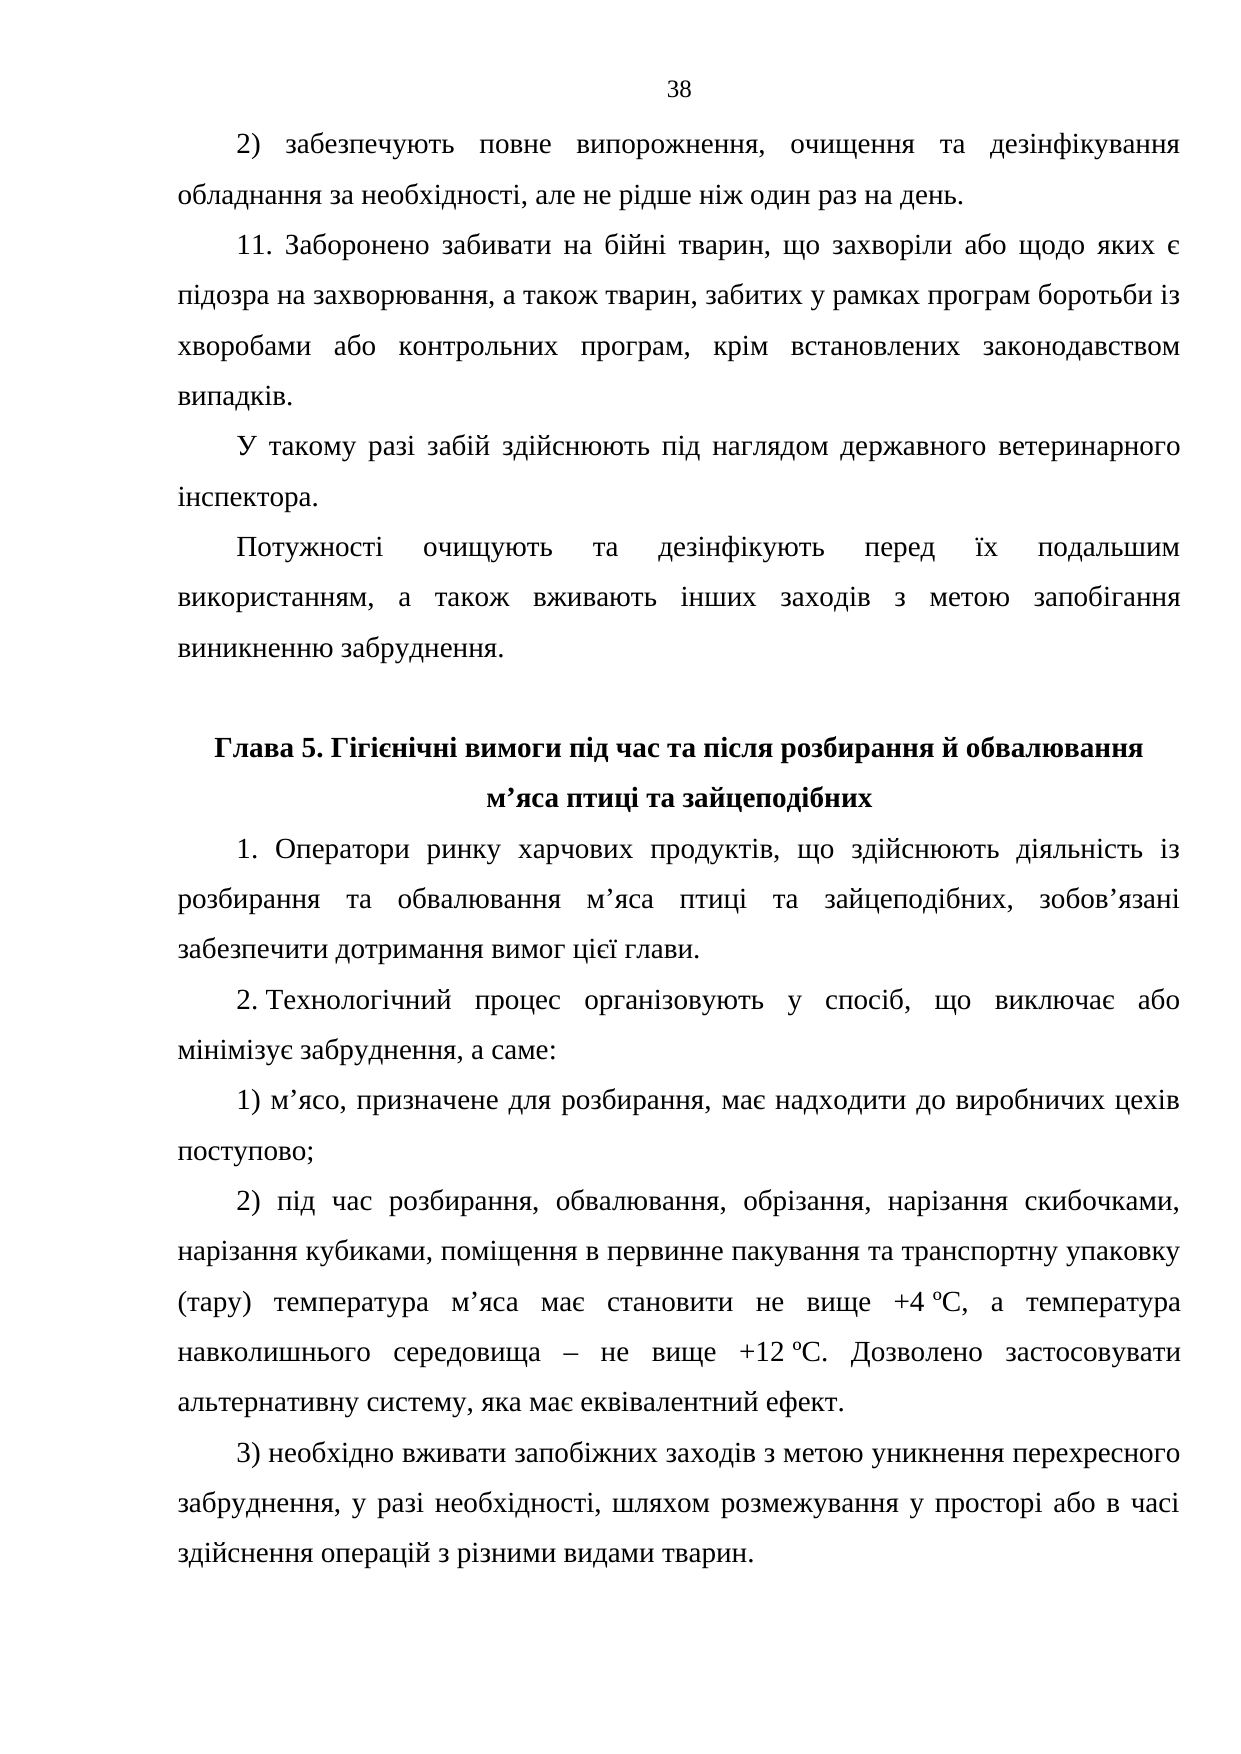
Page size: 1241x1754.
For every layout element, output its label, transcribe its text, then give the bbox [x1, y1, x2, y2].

text 2) забезпечують повне випорожнення, очищення та дезінфікування обладнання за необхідності, але не рідше ніж один раз на день. [177, 127, 1181, 210]
text Потужності очищують та дезінфікують перед їх подальшим використанням, а також вживають інших заходів з метою запобігання виникненню забруднення. [177, 529, 1181, 663]
text Глава 5. Гігієнічні вимоги під час та після розбирання й обвалювання м’яса птиці та зайцеподібних [177, 730, 1181, 814]
text 2) під час розбирання, обвалювання, обрізання, нарізання скибочками, нарізання кубиками, поміщення в первинне пакування та транспортну упаковку (тару) температура м’яса має становити не вище +4 ºC, а температура навколишнього середовища – не вище +12 ºC. Дозволено застосовувати альтернативну систему, яка має еквівалентний ефект. [177, 1183, 1181, 1418]
text У такому разі забій здійснюють під наглядом державного ветеринарного інспектора. [177, 428, 1181, 512]
text 1. Оператори ринку харчових продуктів, що здійснюють діяльність із розбирання та обвалювання м’яса птиці та зайцеподібних, зобов’язані забезпечити дотримання вимог цієї глави. [177, 831, 1181, 965]
text 1) м’ясо, призначене для розбирання, має надходити до виробничих цехів поступово; [177, 1082, 1181, 1166]
text 2. Технологічний процес організовують у спосіб, що виключає або мінімізує забруднення, а саме: [177, 982, 1181, 1066]
text 3) необхідно вживати запобіжних заходів з метою уникнення перехресного забруднення, у разі необхідності, шляхом розмежування у просторі або в часі здійснення операцій з різними видами тварин. [177, 1435, 1181, 1569]
text 11. Заборонено забивати на бійні тварин, що захворіли або щодо яких є підозра на захворювання, а також тварин, забитих у рамках програм боротьби із хворобами або контрольних програм, крім встановлених законодавством випадків. [177, 227, 1181, 412]
